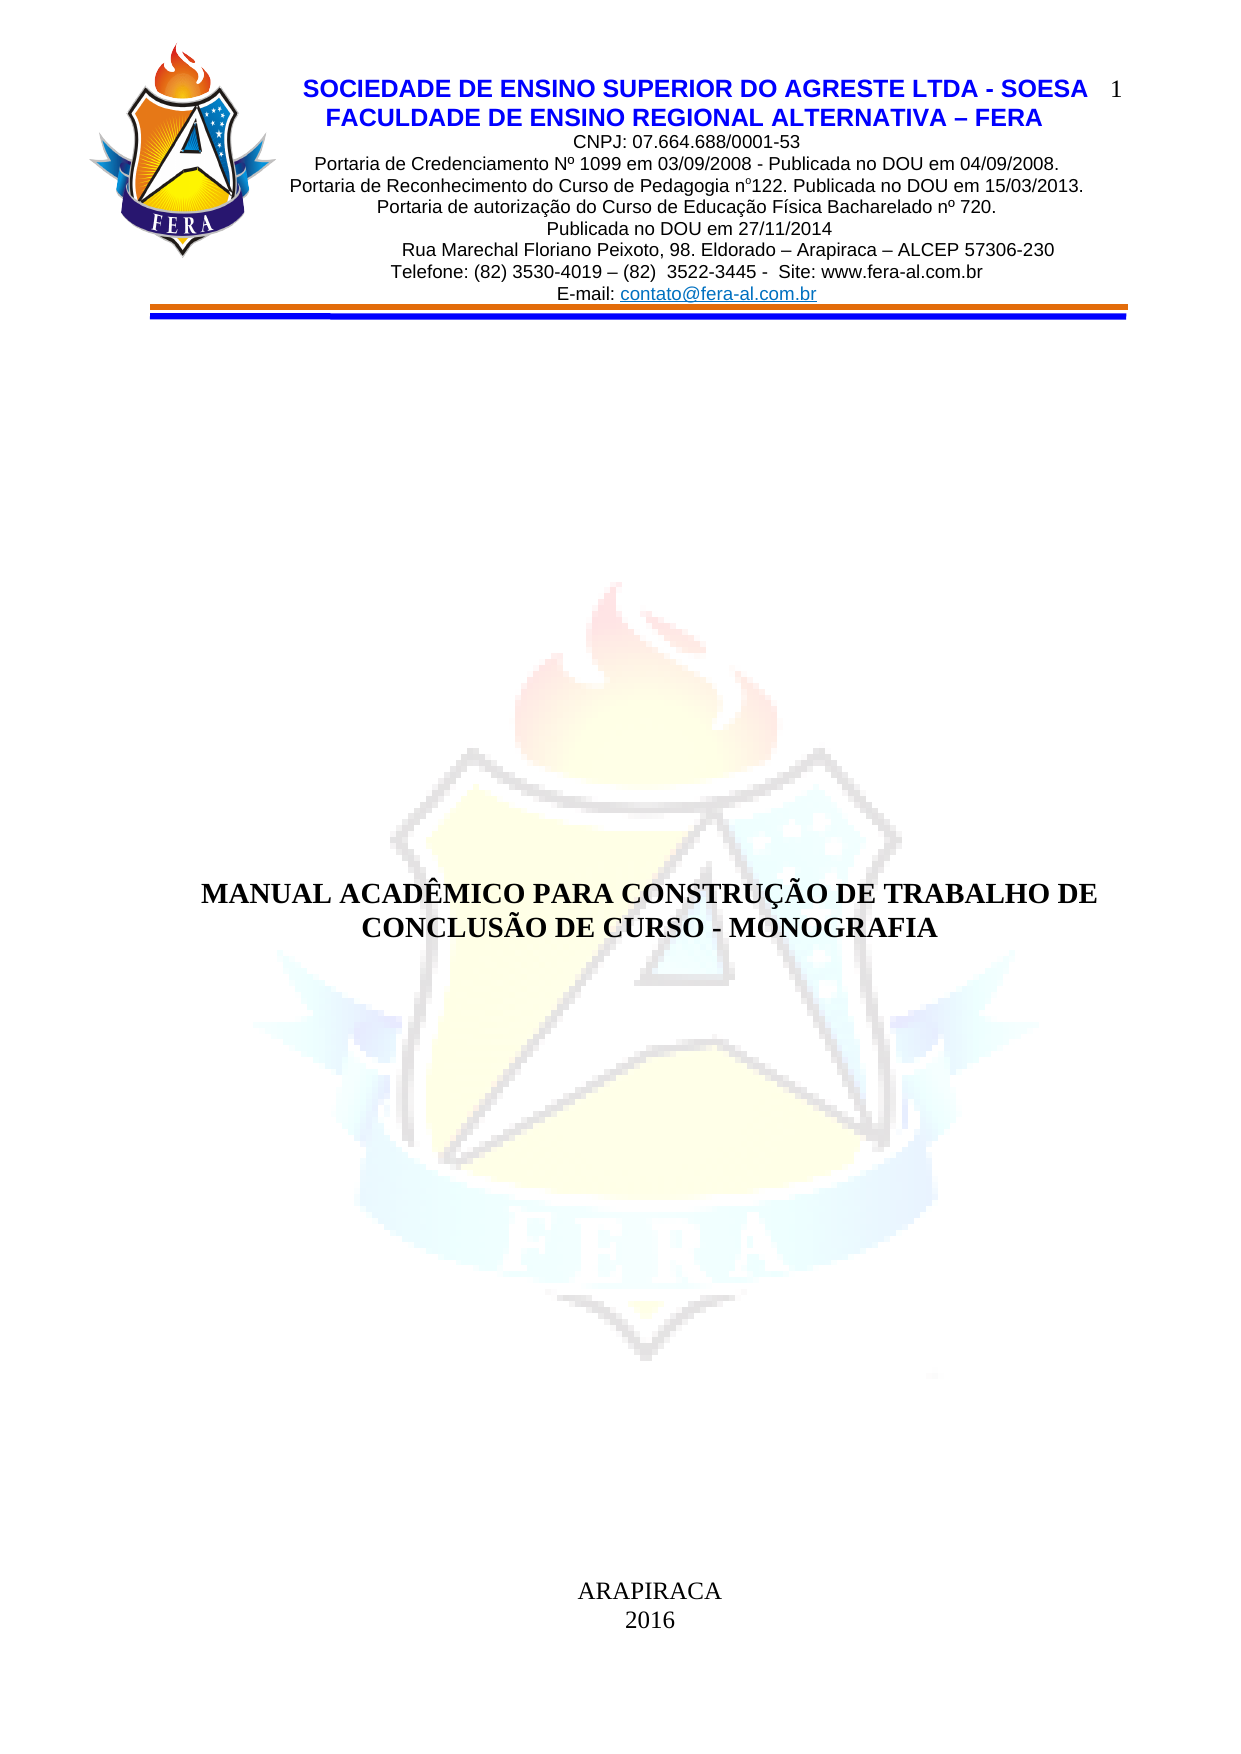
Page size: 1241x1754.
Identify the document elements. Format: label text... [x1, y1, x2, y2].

text 2016 [177, 1605, 1122, 1633]
text MANUAL ACADÊMICO PARA CONSTRUÇÃO DE TRABALHO DE CONCLUSÃO DE CURSO - MONOGRAFIA [177, 876, 1122, 943]
text ARAPIRACA [177, 1576, 1122, 1605]
